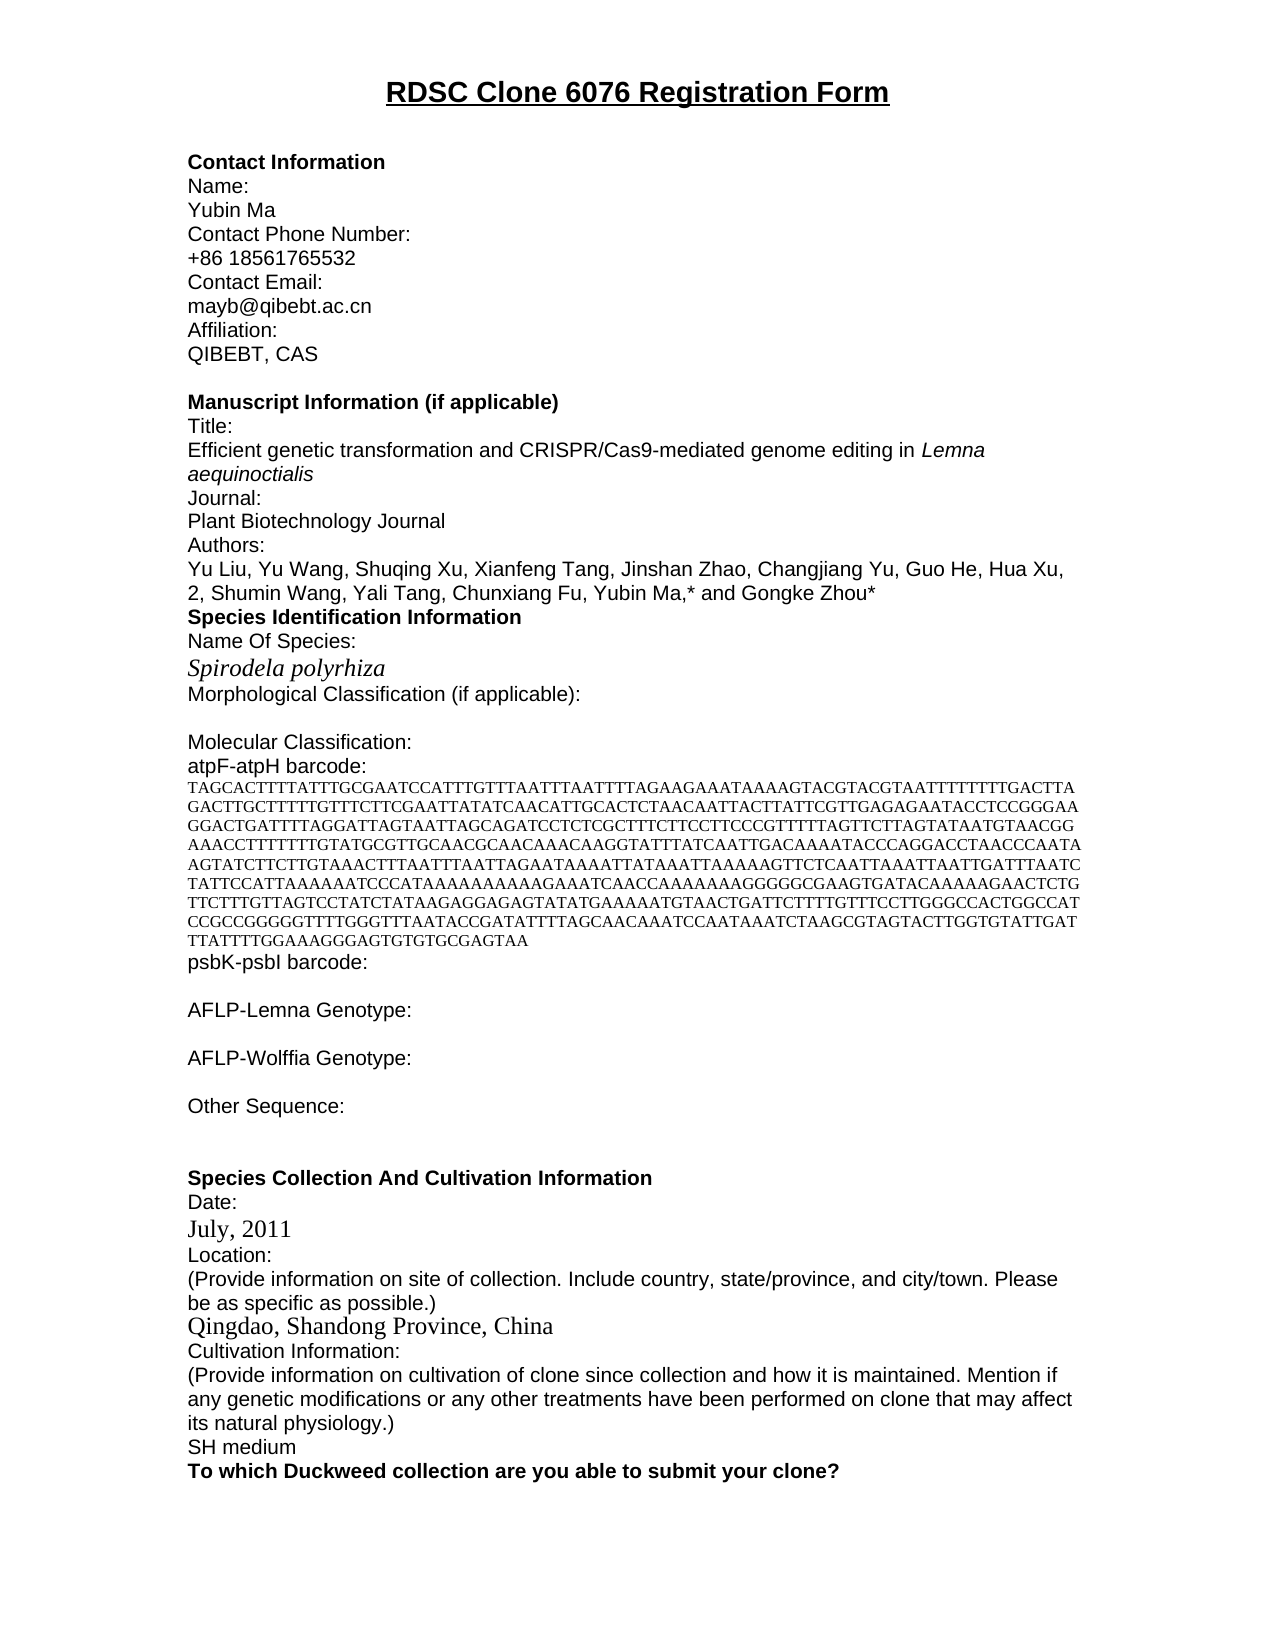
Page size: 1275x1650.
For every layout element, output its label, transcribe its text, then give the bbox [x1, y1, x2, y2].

text Plant Biotechnology Journal [187, 509, 1087, 533]
text AAACCTTTTTTTGTATGCGTTGCAACGCAACAAACAAGGTATTTATCAATTGACAAAATACCCAGGACCTAACCCAATAAGTATCTTCTTGTAAACTTTAATTTAATTAGAATAAAATTATAAATTAAAAAGTTCTCAATTAAATTAATTGATTTAATCTATTCCATTAAAAAATCCCATAAAAAAAAAAGAAATCAACCAAAAAAAGGGGGCGAAGTGATACAAAAAGAACTCTGTTCTTTGTTAGTCCTATCTATAAGAGGAGAGTATATGAAAAATGTAACTGATTCTTTTGTTTCCTTGGGCCACTGGCCATCCGCCGGGGGTTTTGGGTTTAATACCGATATTTTAGCAACAAATCCAATAAATCTAAGCGTAGTACTTGGTGTATTGATTTATTTTGGAAAGGGAGTGTGTGCGAGTAA [187, 835, 1087, 950]
text GACTTGCTTTTTGTTTCTTCGAATTATATCAACATTGCACTCTAACAATTACTTATTCGTTGAGAGAATACCTCCGGGAA [187, 797, 1087, 816]
text Yu Liu, Yu Wang, Shuqing Xu, Xianfeng Tang, Jinshan Zhao, Changjiang Yu, Guo He, Hua Xu, 2, Shumin Wang, Yali Tang, Chunxiang Fu, Yubin Ma,* and Gongke Zhou* [187, 557, 1087, 605]
text GGACTGATTTTAGGATTAGTAATTAGCAGATCCTCTCGCTTTCTTCCTTCCCGTTTTTAGTTCTTAGTATAATGTAACGG [187, 816, 1087, 835]
text Date: [187, 1190, 1087, 1214]
text Species Identification Information [187, 605, 1087, 629]
text Efficient genetic transformation and CRISPR/Cas9-mediated genome editing in Lemna aequinoctialis [187, 437, 1087, 485]
text July, 2011 [187, 1214, 1087, 1242]
text Molecular Classification: [187, 730, 1087, 754]
text Spirodela polyrhiza [187, 653, 1087, 682]
text Name Of Species: [187, 629, 1087, 653]
text (Provide information on site of collection. Include country, state/province, and city/town. Please be as specific as possible.) [187, 1266, 1087, 1314]
text TAGCACTTTTATTTGCGAATCCATTTGTTTAATTTAATTTTAGAAGAAATAAAAGTACGTACGTAATTTTTTTTGACTTA [187, 778, 1087, 797]
text Contact Phone Number: [187, 222, 1087, 246]
text +86 18561765532 [187, 246, 1087, 270]
text SH medium [187, 1435, 1087, 1459]
text Affiliation: [187, 318, 1087, 342]
text Other Sequence: [187, 1094, 1087, 1118]
text Name: [187, 174, 1087, 198]
text Species Collection And Cultivation Information [187, 1166, 1087, 1190]
text AFLP-Lemna Genotype: [187, 998, 1087, 1022]
text QIBEBT, CAS [187, 342, 1087, 366]
text Morphological Classification (if applicable): [187, 682, 1087, 706]
text To which Duckweed collection are you able to submit your clone? [187, 1459, 1087, 1483]
text Location: [187, 1242, 1087, 1266]
text Title: [187, 413, 1087, 437]
text mayb@qibebt.ac.cn [187, 294, 1087, 318]
text Contact Email: [187, 270, 1087, 294]
text Contact Information [187, 150, 1087, 174]
text Authors: [187, 533, 1087, 557]
text psbK-psbI barcode: [187, 950, 1087, 974]
text Qingdao, Shandong Province, China [187, 1314, 1087, 1339]
text AFLP-Wolffia Genotype: [187, 1046, 1087, 1070]
text Manuscript Information (if applicable) [187, 389, 1087, 413]
text atpF-atpH barcode: [187, 754, 1087, 778]
text Journal: [187, 485, 1087, 509]
text Cultivation Information: [187, 1339, 1087, 1363]
text (Provide information on cultivation of clone since collection and how it is maintained. Mention if any genetic modifications or any other treatments have been performed on clone that may affect its natural physiology.) [187, 1363, 1087, 1435]
text Yubin Ma [187, 198, 1087, 222]
